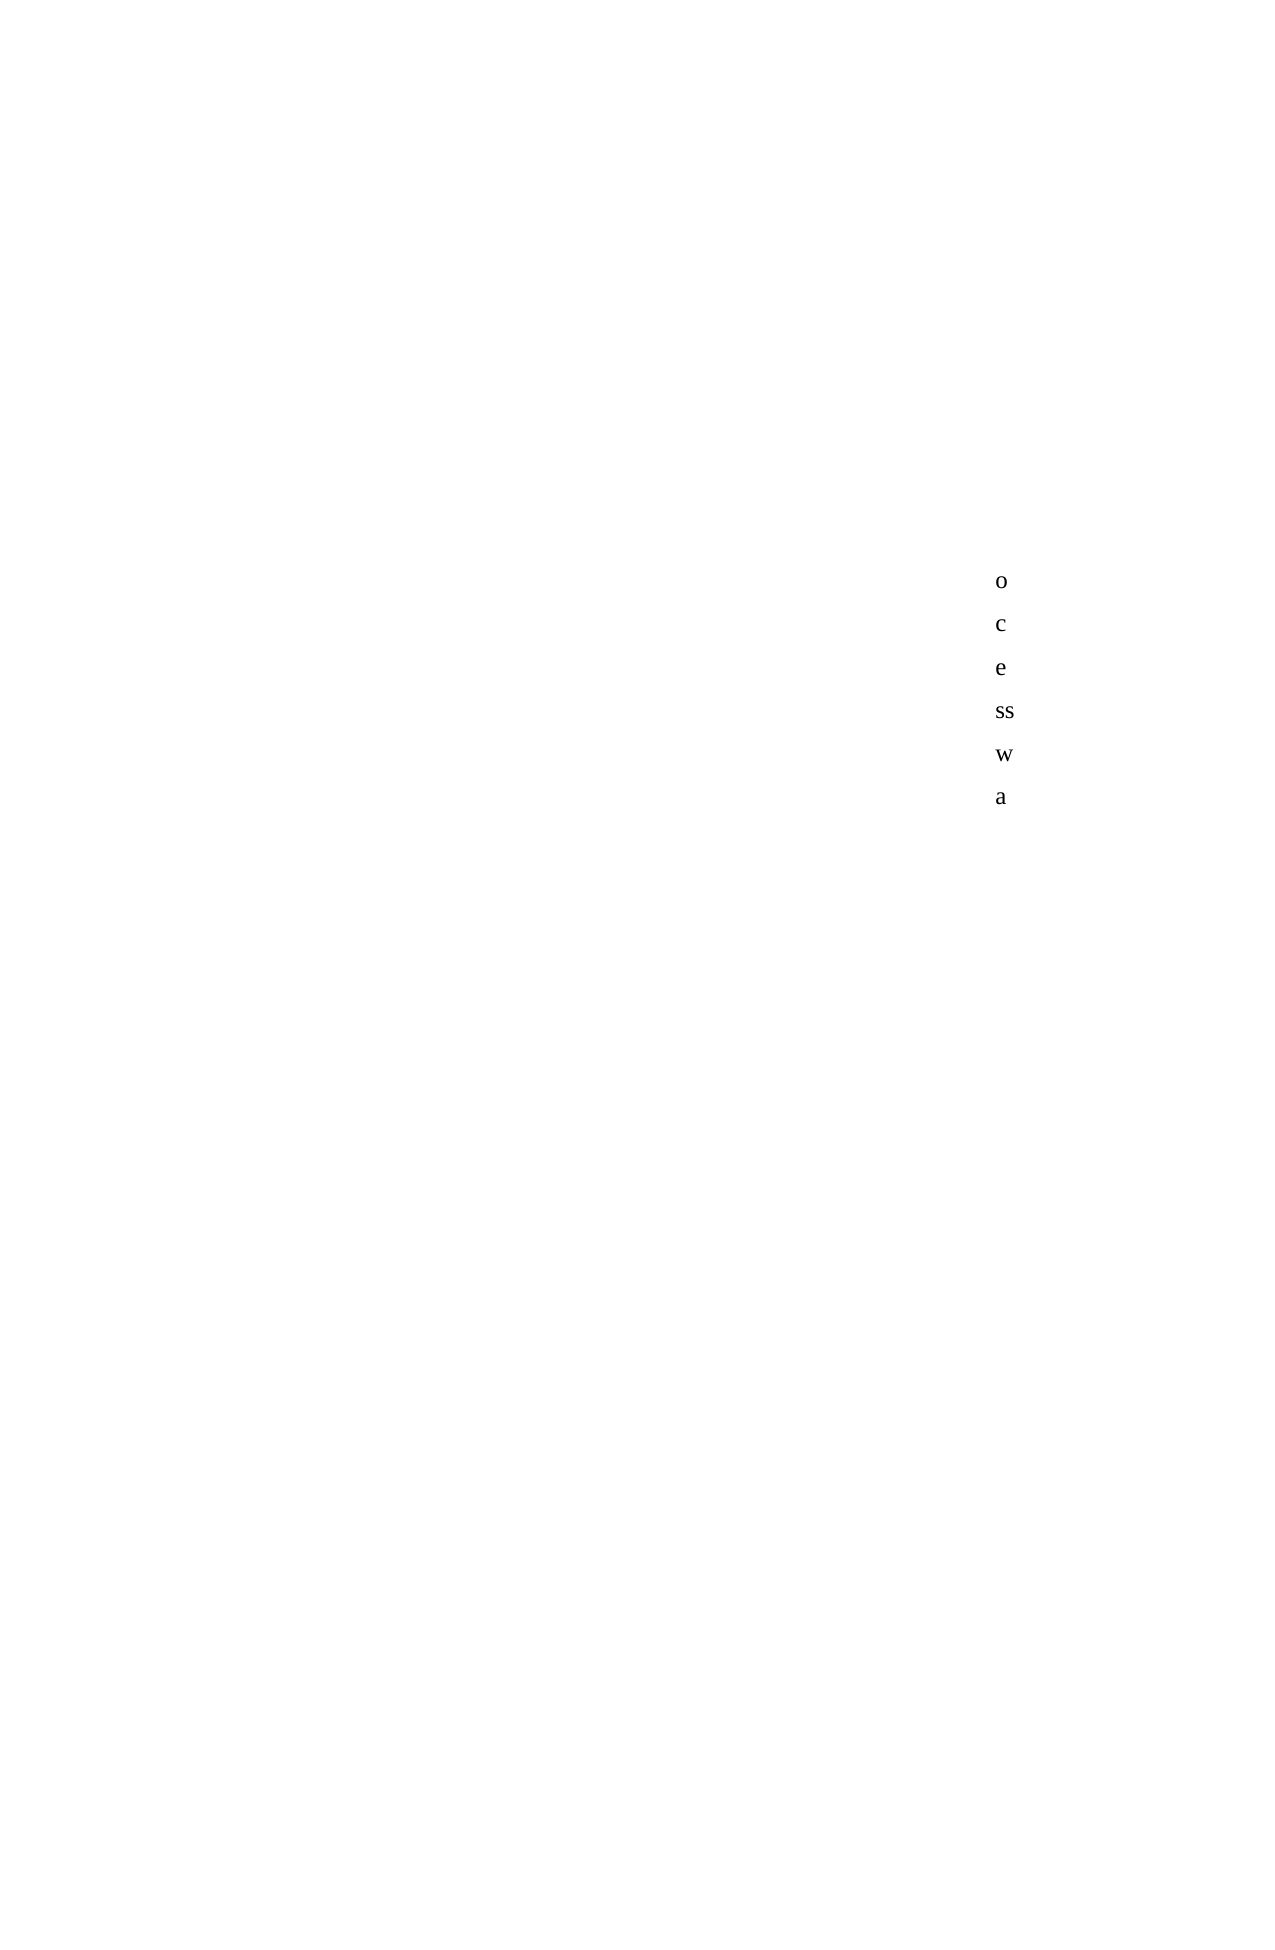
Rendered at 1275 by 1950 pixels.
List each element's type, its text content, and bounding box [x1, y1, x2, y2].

text that the whole adjudication process was frustrated. [995, 565, 1015, 810]
